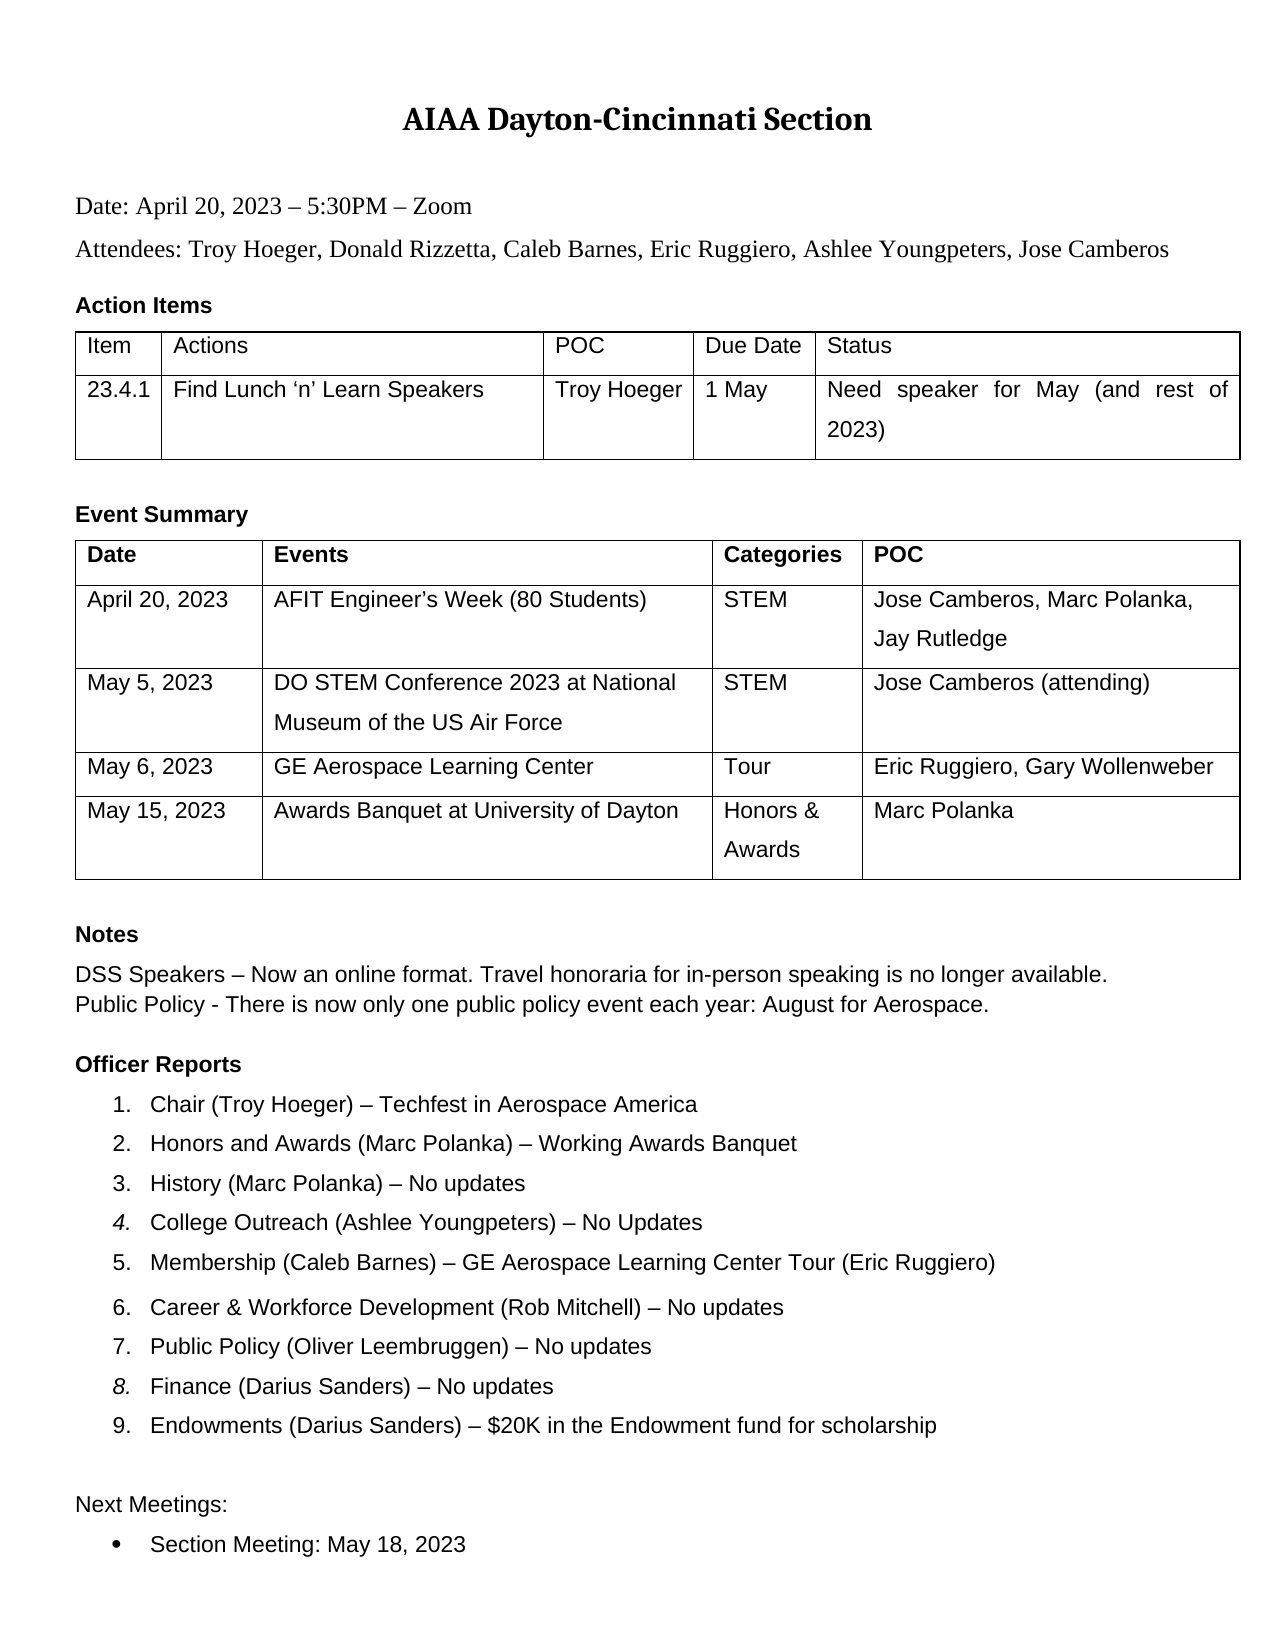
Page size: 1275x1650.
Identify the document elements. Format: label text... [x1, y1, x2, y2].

subtitle Notes [75, 921, 1200, 947]
list Career & Workforce Development (Rob Mitchell) – No updates [112, 1294, 963, 1320]
table_cell 23.4.1 [76, 376, 161, 459]
list Finance (Darius Sanders) – No updates [112, 1373, 1177, 1399]
table_cell AFIT Engineer’s Week (80 Students) [263, 586, 712, 668]
table_header POC [863, 541, 1239, 584]
table_header Status [816, 333, 1239, 375]
list College Outreach (Ashlee Youngpeters) – No Updates [112, 1209, 1167, 1236]
table_cell May 15, 2023 [76, 797, 262, 879]
table_header Actions [162, 333, 543, 375]
table_cell May 6, 2023 [76, 753, 262, 796]
table_cell Need speaker for May (and rest of 2023) [816, 376, 1239, 459]
table_cell Honors & Awards [713, 797, 862, 879]
table_header Categories [713, 541, 862, 584]
table_cell Tour [713, 753, 862, 796]
table_cell Find Lunch ‘n’ Learn Speakers [162, 376, 543, 459]
list Public Policy (Oliver Leembruggen) – No updates [112, 1333, 1177, 1359]
list Honors and Awards (Marc Polanka) – Working Awards Banquet [112, 1130, 1167, 1157]
table_header Item [76, 333, 161, 375]
table_cell DO STEM Conference 2023 at National Museum of the US Air Force [263, 669, 712, 752]
table_header POC [544, 333, 693, 375]
table_cell Awards Banquet at University of Dayton [263, 797, 712, 879]
table_header Date [76, 541, 262, 584]
subtitle Officer Reports [75, 1051, 300, 1078]
table_cell Marc Polanka [863, 797, 1239, 879]
table_header Due Date [694, 333, 815, 375]
table_cell Jose Camberos, Marc Polanka, Jay Rutledge [863, 586, 1239, 668]
list Endowments (Darius Sanders) – $20K in the Endowment fund for scholarship [112, 1412, 1177, 1438]
title AIAA Dayton-Cincinnati Section [75, 100, 1200, 138]
text Attendees: Troy Hoeger, Donald Rizzetta, Caleb Barnes, Eric Ruggiero, Ashlee Youngpeters, Jose Camberos [75, 234, 1200, 263]
subtitle Event Summary [75, 501, 1200, 527]
text Public Policy - There is now only one public policy event each year: August for Aerospace. [75, 991, 1200, 1017]
text Date: April 20, 2023 – 5:30PM – Zoom [75, 191, 1200, 220]
table_header Events [263, 541, 712, 584]
table_cell 1 May [694, 376, 815, 459]
subtitle Action Items [75, 292, 1200, 318]
table_cell STEM [713, 586, 862, 668]
table_cell STEM [713, 669, 862, 752]
table_cell Jose Camberos (attending) [863, 669, 1239, 752]
table_cell GE Aerospace Learning Center [263, 753, 712, 796]
list Section Meeting: May 18, 2023 [112, 1531, 1200, 1557]
list Membership (Caleb Barnes) – GE Aerospace Learning Center Tour (Eric Ruggiero) [112, 1249, 1200, 1275]
table_cell Eric Ruggiero, Gary Wollenweber [863, 753, 1239, 796]
text DSS Speakers – Now an online format. Travel honoraria for in-person speaking is no longer available. [75, 961, 1200, 987]
list Chair (Troy Hoeger) – Techfest in Aerospace America [112, 1091, 1167, 1117]
table_cell Troy Hoeger [544, 376, 693, 459]
list History (Marc Polanka) – No updates [112, 1170, 1167, 1196]
text Next Meetings: [75, 1491, 963, 1517]
table_cell April 20, 2023 [76, 586, 262, 668]
table_cell May 5, 2023 [76, 669, 262, 752]
